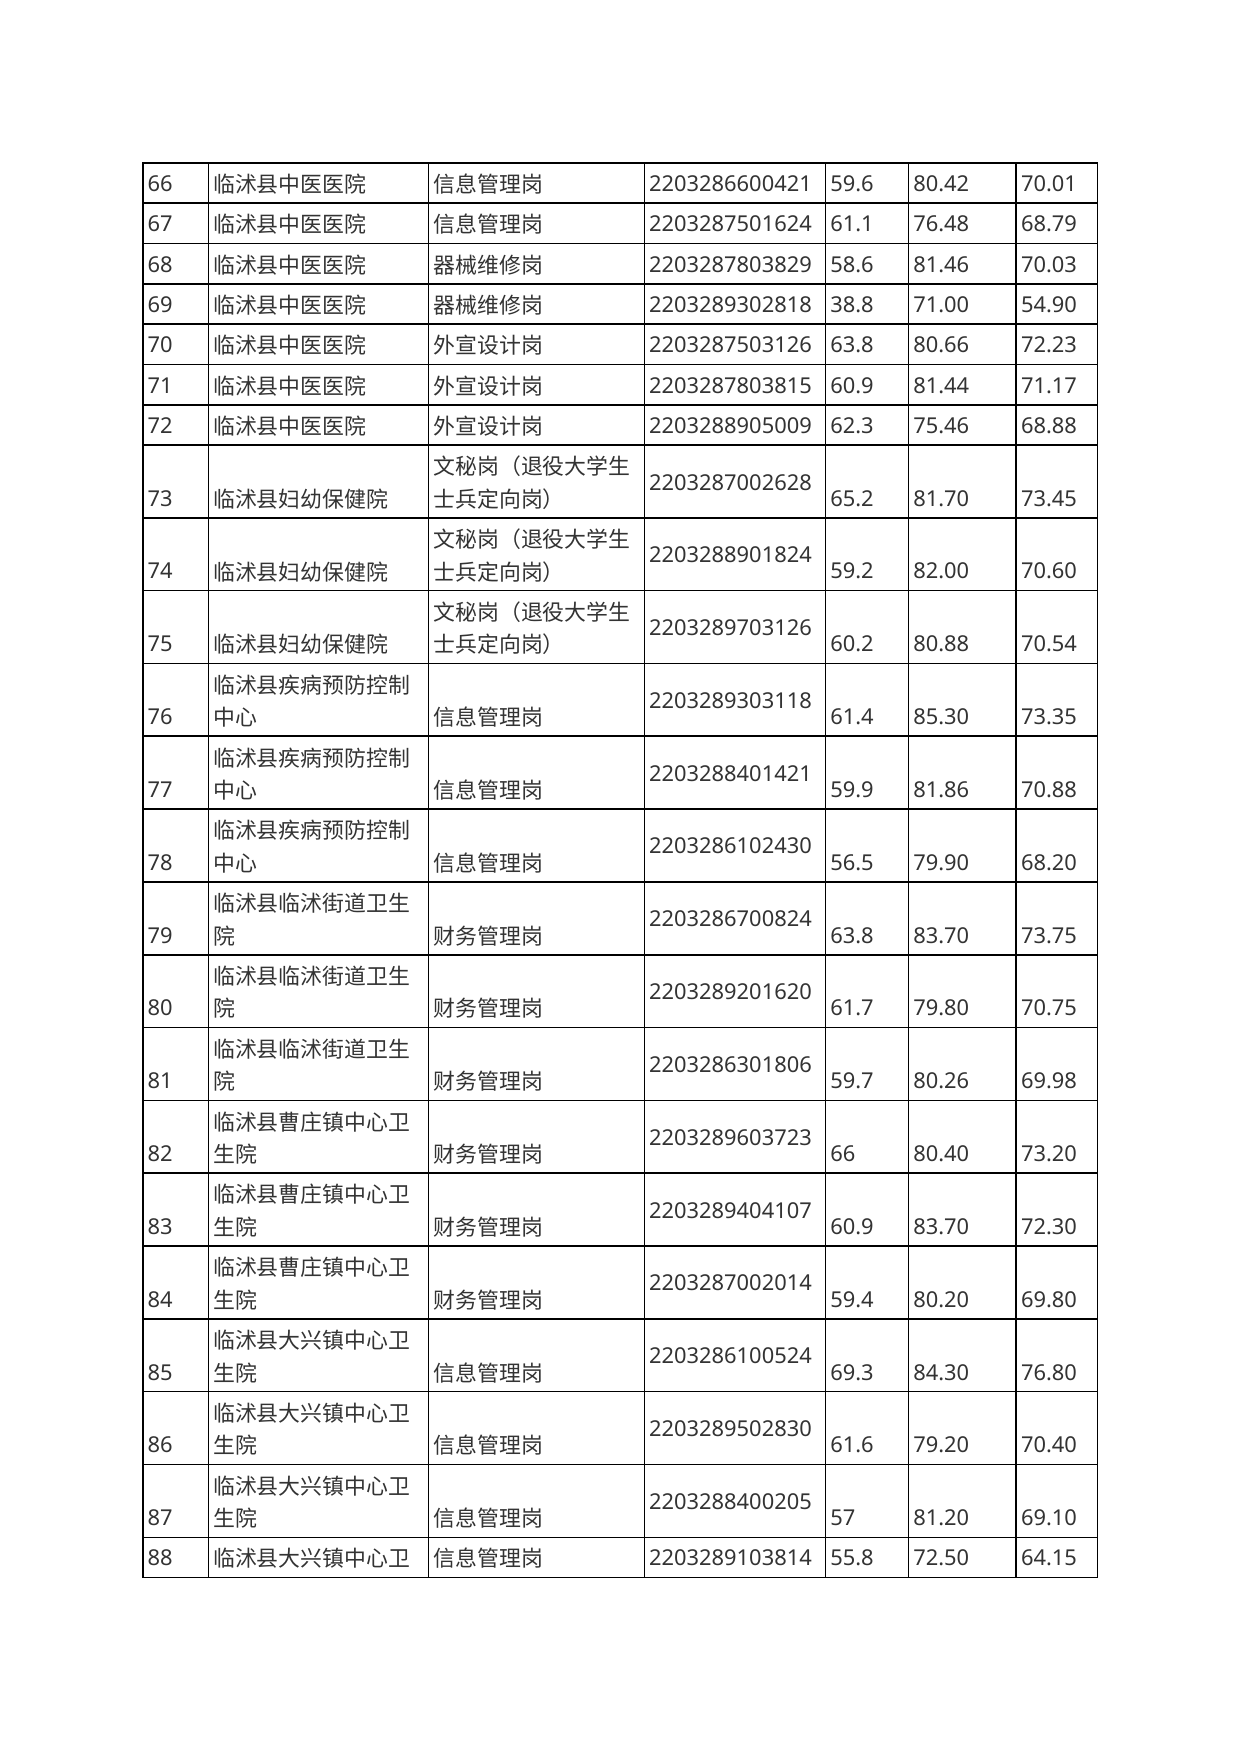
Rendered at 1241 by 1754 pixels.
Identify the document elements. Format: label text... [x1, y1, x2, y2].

table_cell 75.46 [909, 406, 1015, 444]
table_cell 2203287002014 [645, 1247, 825, 1318]
table_cell 器械维修岗 [429, 285, 644, 323]
table_cell 69.3 [826, 1320, 908, 1391]
table_cell 临沭县妇幼保健院 [209, 519, 428, 590]
table_cell 临沭县中医医院 [209, 365, 428, 404]
table_cell 器械维修岗 [429, 244, 644, 283]
table_cell 80.88 [909, 591, 1015, 663]
table_cell 73.35 [1017, 664, 1097, 735]
table_cell 71.17 [1017, 365, 1097, 404]
table_cell 63.8 [826, 883, 908, 954]
table_cell 2203286301806 [645, 1028, 825, 1099]
table_cell 83 [144, 1174, 208, 1245]
table_cell 81.20 [909, 1465, 1015, 1536]
table_cell 信息管理岗 [429, 1392, 644, 1463]
table_cell 文秘岗（退役大学生士兵定向岗） [429, 446, 644, 517]
table_cell 78 [144, 810, 208, 881]
table_cell 81.46 [909, 244, 1015, 283]
table_cell 61.6 [826, 1392, 908, 1463]
table_cell 69.10 [1017, 1465, 1097, 1536]
table_cell 信息管理岗 [429, 164, 644, 202]
table_cell 68 [144, 244, 208, 283]
table_cell 信息管理岗 [429, 204, 644, 243]
table_cell 68.79 [1017, 204, 1097, 243]
table_cell 临沭县中医医院 [209, 325, 428, 363]
table_cell 84.30 [909, 1320, 1015, 1391]
table_cell 2203289603723 [645, 1101, 825, 1172]
table_cell 临沭县曹庄镇中心卫生院 [209, 1101, 428, 1172]
table_cell 68.88 [1017, 406, 1097, 444]
table_cell 59.4 [826, 1247, 908, 1318]
table_cell 临沭县中医医院 [209, 285, 428, 323]
table_cell 财务管理岗 [429, 883, 644, 954]
table_cell 2203288401421 [645, 737, 825, 808]
table_cell 财务管理岗 [429, 1247, 644, 1318]
table_cell 81.44 [909, 365, 1015, 404]
table_cell 2203289303118 [645, 664, 825, 735]
table_cell 2203289302818 [645, 285, 825, 323]
table_cell 70.54 [1017, 591, 1097, 663]
table_cell 2203289201620 [645, 956, 825, 1027]
table_cell 临沭县妇幼保健院 [209, 591, 428, 663]
table_cell 70.40 [1017, 1392, 1097, 1463]
table_cell 83.70 [909, 883, 1015, 954]
table_cell 73 [144, 446, 208, 517]
table_cell 55.8 [826, 1538, 908, 1577]
table_cell 临沭县大兴镇中心卫生院 [209, 1392, 428, 1463]
table_cell 财务管理岗 [429, 956, 644, 1027]
table_cell 2203288400205 [645, 1465, 825, 1536]
table_cell 75 [144, 591, 208, 663]
table_cell 2203289502830 [645, 1392, 825, 1463]
table_cell 2203286102430 [645, 810, 825, 881]
table_cell 83.70 [909, 1174, 1015, 1245]
table_cell 信息管理岗 [429, 810, 644, 881]
table_cell 2203287803815 [645, 365, 825, 404]
table_cell 信息管理岗 [429, 664, 644, 735]
table_cell 87 [144, 1465, 208, 1536]
table_cell 2203288901824 [645, 519, 825, 590]
table_cell 85 [144, 1320, 208, 1391]
table_cell 79.90 [909, 810, 1015, 881]
table_cell 财务管理岗 [429, 1174, 644, 1245]
table_cell 59.9 [826, 737, 908, 808]
table_cell 2203289703126 [645, 591, 825, 663]
table_cell 61.4 [826, 664, 908, 735]
table_cell 59.2 [826, 519, 908, 590]
table_cell 74 [144, 519, 208, 590]
table_cell 60.9 [826, 1174, 908, 1245]
table_cell 70 [144, 325, 208, 363]
table_cell 60.9 [826, 365, 908, 404]
table_cell 80.40 [909, 1101, 1015, 1172]
table_cell 63.8 [826, 325, 908, 363]
table_cell 2203286700824 [645, 883, 825, 954]
table_cell 73.45 [1017, 446, 1097, 517]
table_cell 临沭县中医医院 [209, 164, 428, 202]
table_cell 2203287002628 [645, 446, 825, 517]
table_cell 2203286100524 [645, 1320, 825, 1391]
table_cell 61.7 [826, 956, 908, 1027]
table_cell 82 [144, 1101, 208, 1172]
table_cell 外宣设计岗 [429, 406, 644, 444]
table_cell 86 [144, 1392, 208, 1463]
table_cell 67 [144, 204, 208, 243]
table_cell 70.03 [1017, 244, 1097, 283]
table_cell 72 [144, 406, 208, 444]
table_cell 59.7 [826, 1028, 908, 1099]
table_cell 80.66 [909, 325, 1015, 363]
table_cell 54.90 [1017, 285, 1097, 323]
table_cell 80.42 [909, 164, 1015, 202]
table_cell 临沭县临沭街道卫生院 [209, 1028, 428, 1099]
table_cell 38.8 [826, 285, 908, 323]
table_cell 信息管理岗 [429, 1465, 644, 1536]
table_cell 65.2 [826, 446, 908, 517]
table_cell 2203288905009 [645, 406, 825, 444]
table_cell 临沭县临沭街道卫生院 [209, 956, 428, 1027]
table_cell 84 [144, 1247, 208, 1318]
table_cell 信息管理岗 [429, 1320, 644, 1391]
table_cell 临沭县中医医院 [209, 204, 428, 243]
table_cell 59.6 [826, 164, 908, 202]
table_cell 80.26 [909, 1028, 1015, 1099]
table_cell 66 [144, 164, 208, 202]
table_cell 73.20 [1017, 1101, 1097, 1172]
table_cell 76.80 [1017, 1320, 1097, 1391]
table_cell 2203287503126 [645, 325, 825, 363]
table_cell 81.70 [909, 446, 1015, 517]
table_cell 79.80 [909, 956, 1015, 1027]
table_cell 2203289103814 [645, 1538, 825, 1577]
table_cell 临沭县大兴镇中心卫生院 [209, 1465, 428, 1536]
table_cell 临沭县疾病预防控制中心 [209, 737, 428, 808]
table_cell 77 [144, 737, 208, 808]
table_cell 57 [826, 1465, 908, 1536]
table_cell 临沭县中医医院 [209, 406, 428, 444]
table_cell 72.23 [1017, 325, 1097, 363]
table_cell 80 [144, 956, 208, 1027]
table_cell 69 [144, 285, 208, 323]
table_cell 72.30 [1017, 1174, 1097, 1245]
table_cell 70.88 [1017, 737, 1097, 808]
table_cell 60.2 [826, 591, 908, 663]
table_cell 临沭县曹庄镇中心卫生院 [209, 1247, 428, 1318]
table_cell 临沭县中医医院 [209, 244, 428, 283]
table_cell 82.00 [909, 519, 1015, 590]
table_cell 68.20 [1017, 810, 1097, 881]
table_cell 72.50 [909, 1538, 1015, 1577]
table_cell 69.98 [1017, 1028, 1097, 1099]
table_cell 70.60 [1017, 519, 1097, 590]
table_cell 69.80 [1017, 1247, 1097, 1318]
table_cell 70.01 [1017, 164, 1097, 202]
table_cell 财务管理岗 [429, 1101, 644, 1172]
table_cell 外宣设计岗 [429, 365, 644, 404]
table_cell 临沭县妇幼保健院 [209, 446, 428, 517]
table_cell 信息管理岗 [429, 737, 644, 808]
table_cell 70.75 [1017, 956, 1097, 1027]
table_cell 64.15 [1017, 1538, 1097, 1577]
table_cell 2203289404107 [645, 1174, 825, 1245]
table_cell 2203287501624 [645, 204, 825, 243]
table_cell 58.6 [826, 244, 908, 283]
table_cell 79 [144, 883, 208, 954]
table_cell 财务管理岗 [429, 1028, 644, 1099]
table_cell 56.5 [826, 810, 908, 881]
table_cell 文秘岗（退役大学生士兵定向岗） [429, 591, 644, 663]
table_cell 76 [144, 664, 208, 735]
table_cell 79.20 [909, 1392, 1015, 1463]
table_cell 73.75 [1017, 883, 1097, 954]
table_cell 62.3 [826, 406, 908, 444]
table_cell 外宣设计岗 [429, 325, 644, 363]
table_cell 临沭县大兴镇中心卫生院 [209, 1320, 428, 1391]
table_cell 2203286600421 [645, 164, 825, 202]
table_cell 临沭县曹庄镇中心卫生院 [209, 1174, 428, 1245]
table_cell 临沭县疾病预防控制中心 [209, 810, 428, 881]
table_cell 66 [826, 1101, 908, 1172]
table_cell 61.1 [826, 204, 908, 243]
table_cell 临沭县临沭街道卫生院 [209, 883, 428, 954]
table_cell 临沭县大兴镇中心卫生院 [209, 1538, 428, 1577]
table_cell 文秘岗（退役大学生士兵定向岗） [429, 519, 644, 590]
table_cell 2203287803829 [645, 244, 825, 283]
table_cell 71.00 [909, 285, 1015, 323]
table_cell 80.20 [909, 1247, 1015, 1318]
table_cell 76.48 [909, 204, 1015, 243]
table_cell 88 [144, 1538, 208, 1577]
table_cell 信息管理岗 [429, 1538, 644, 1577]
table_cell 85.30 [909, 664, 1015, 735]
table_cell 71 [144, 365, 208, 404]
table_cell 81.86 [909, 737, 1015, 808]
table_cell 临沭县疾病预防控制中心 [209, 664, 428, 735]
table_cell 81 [144, 1028, 208, 1099]
